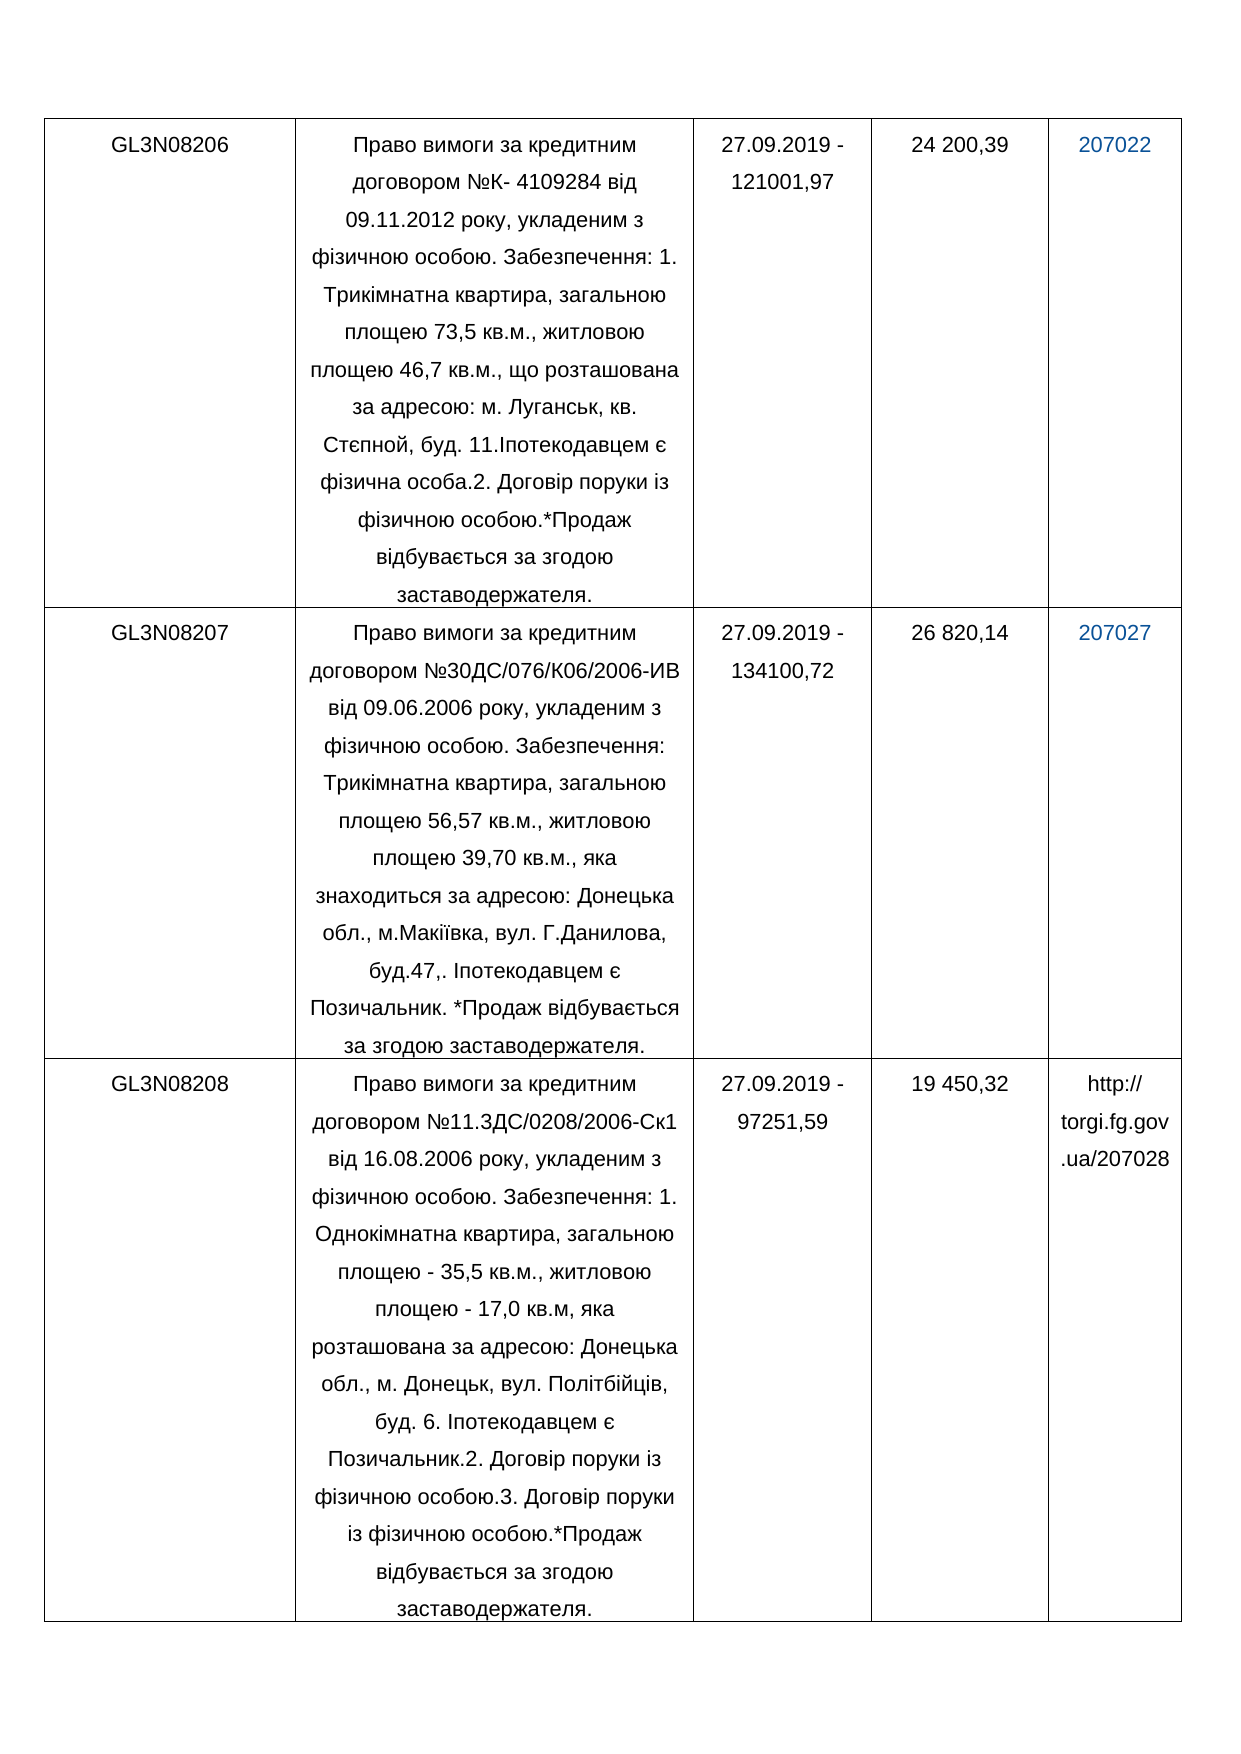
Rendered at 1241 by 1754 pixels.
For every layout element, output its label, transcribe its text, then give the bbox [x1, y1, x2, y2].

table_cell Право вимоги за кредитним договором №30ДС/076/К06/2006-ИВ від 09.06.2006 року, укладеним з фізичною особою. Забезпечення: Трикімнатна квартира, загальною площею 56,57 кв.м., житловою площею 39,70 кв.м., яка знаходиться за адресою: Донецька обл., м.Макіївка, вул. Г.Данилова, буд.47,. Іпотекодавцем є Позичальник. *Продаж відбувається за згодою заставодержателя. [296, 608, 693, 1058]
table_cell 19 450,32 [872, 1059, 1048, 1621]
table_cell GL3N08206 [45, 119, 295, 607]
table_cell 27.09.2019 - 134100,72 [694, 608, 871, 1058]
table_cell Право вимоги за кредитним договором №11.3ДС/0208/2006-Ск1 від 16.08.2006 року, укладеним з фізичною особою. Забезпечення: 1. Однокімнатна квартира, загальною площею - 35,5 кв.м., житловою площею - 17,0 кв.м, яка розташована за адресою: Донецька обл., м. Донецьк, вул. Політбійців, буд. 6. Іпотекодавцем є Позичальник.2. Договір поруки із фізичною особою.3. Договір поруки із фізичною особою.*Продаж відбувається за згодою заставодержателя. [296, 1059, 693, 1621]
table_cell http://torgi.fg.gov.ua/207028 [1049, 1059, 1181, 1621]
table_cell 27.09.2019 - 121001,97 [694, 119, 871, 607]
table_cell GL3N08207 [45, 608, 295, 1058]
table_cell 207022 [1049, 119, 1181, 607]
table_cell 26 820,14 [872, 608, 1048, 1058]
table_cell Право вимоги за кредитним договором №К- 4109284 від 09.11.2012 року, укладеним з фізичною особою. Забезпечення: 1. Трикімнатна квартира, загальною площею 73,5 кв.м., житловою площею 46,7 кв.м., що розташована за адресою: м. Луганськ, кв. Стєпной, буд. 11.Іпотекодавцем є фізична особа.2. Договір поруки із фізичною особою.*Продаж відбувається за згодою заставодержателя. [296, 119, 693, 607]
table_cell 207027 [1049, 608, 1181, 1058]
table_cell GL3N08208 [45, 1059, 295, 1621]
table_cell 27.09.2019 - 97251,59 [694, 1059, 871, 1621]
table_cell 24 200,39 [872, 119, 1048, 607]
